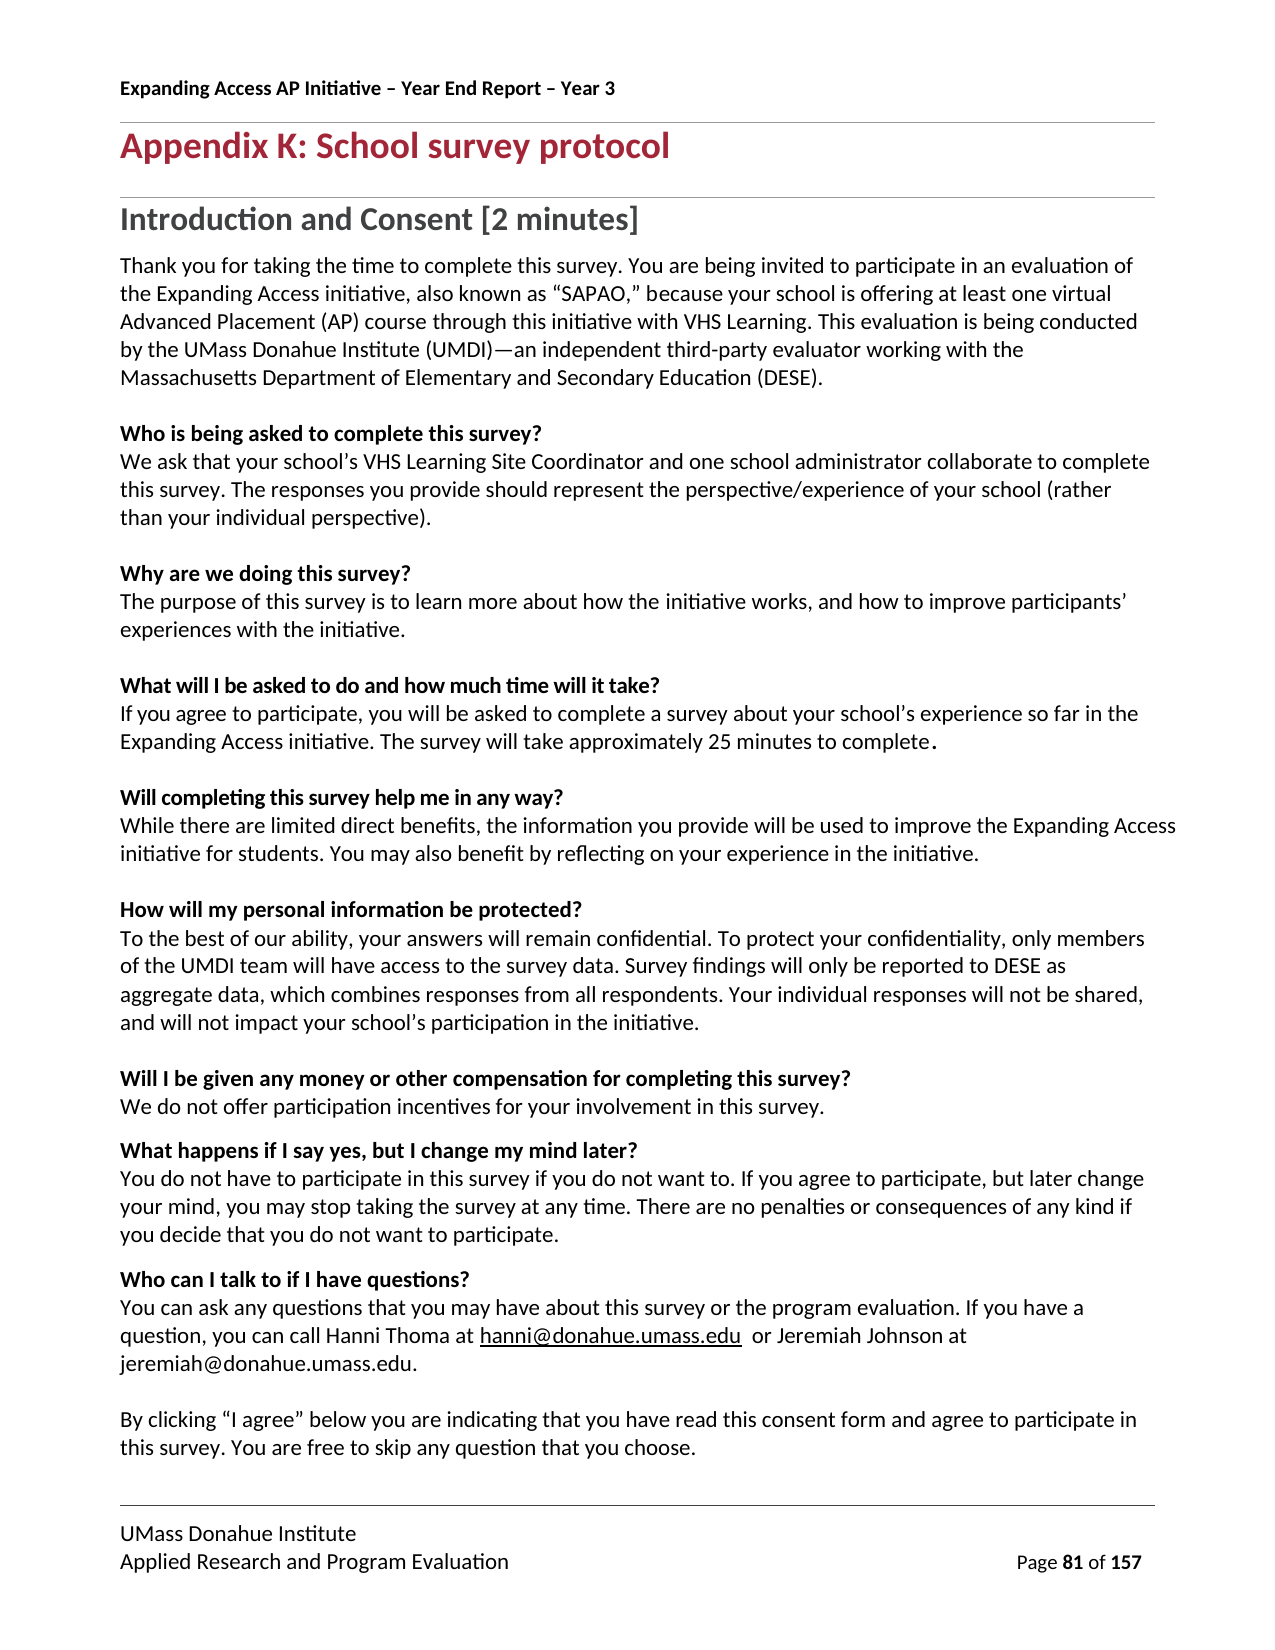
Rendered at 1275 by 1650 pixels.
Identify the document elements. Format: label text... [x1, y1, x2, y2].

text Thank you for taking the time to complete this survey. You are being invited to participate in an evaluation of the Expanding Access initiative, also known as “SAPAO,” because your school is offering at least one virtual Advanced Placement (AP) course through this initiative with VHS Learning. This evaluation is being conducted by the UMass Donahue Institute (UMDI)—an independent third-party evaluator working with the Massachusetts Department of Elementary and Secondary Education (DESE). [120, 251, 1155, 391]
text By clicking “I agree” below you are indicating that you have read this consent form and agree to participate in this survey. You are free to skip any question that you choose. [120, 1405, 1155, 1461]
text Why are we doing this survey? [120, 559, 1155, 587]
text Who can I talk to if I have questions? You can ask any questions that you may have about this survey or the program evaluation. If you have a question, you can call Hanni Thoma at hanni@donahue.umass.edu or Jeremiah Johnson at jeremiah@donahue.umass.edu. [120, 1265, 1155, 1377]
text Will I be given any money or other compensation for completing this survey? [120, 1064, 1155, 1092]
text What happens if I say yes, but I change my mind later? You do not have to participate in this survey if you do not want to. If you agree to participate, but later change your mind, you may stop taking the survey at any time. There are no penalties or consequences of any kind if you decide that you do not want to participate. [120, 1136, 1155, 1248]
text We ask that your school’s VHS Learning Site Coordinator and one school administrator collaborate to complete this survey. The responses you provide should represent the perspective/experience of your school (rather than your individual perspective). [120, 447, 1155, 531]
text What will I be asked to do and how much time will it take? [120, 671, 1155, 699]
text Who is being asked to complete this survey? [120, 419, 1155, 447]
text We do not offer participation incentives for your involvement in this survey. [120, 1092, 1155, 1120]
subtitle Introduction and Consent [2 minutes] [120, 198, 1155, 239]
text Will completing this survey help me in any way? [120, 783, 1155, 812]
text If you agree to participate, you will be asked to complete a survey about your school’s experience so far in the Expanding Access initiative. The survey will take approximately 25 minutes to complete. [120, 699, 1155, 756]
subtitle Appendix K: School survey protocol [120, 123, 1155, 197]
text To the best of our ability, your answers will remain confidential. To protect your confidentiality, only members of the UMDI team will have access to the survey data. Survey findings will only be reported to DESE as aggregate data, which combines responses from all respondents. Your individual responses will not be shared, and will not impact your school’s participation in the initiative. [120, 924, 1155, 1036]
text How will my personal information be protected? [120, 896, 1155, 924]
text The purpose of this survey is to learn more about how the initiative works, and how to improve participants’ experiences with the initiative. [120, 587, 1155, 671]
text While there are limited direct benefits, the information you provide will be used to improve the Expanding Access initiative for students. You may also benefit by reflecting on your experience in the initiative. [120, 812, 1230, 868]
